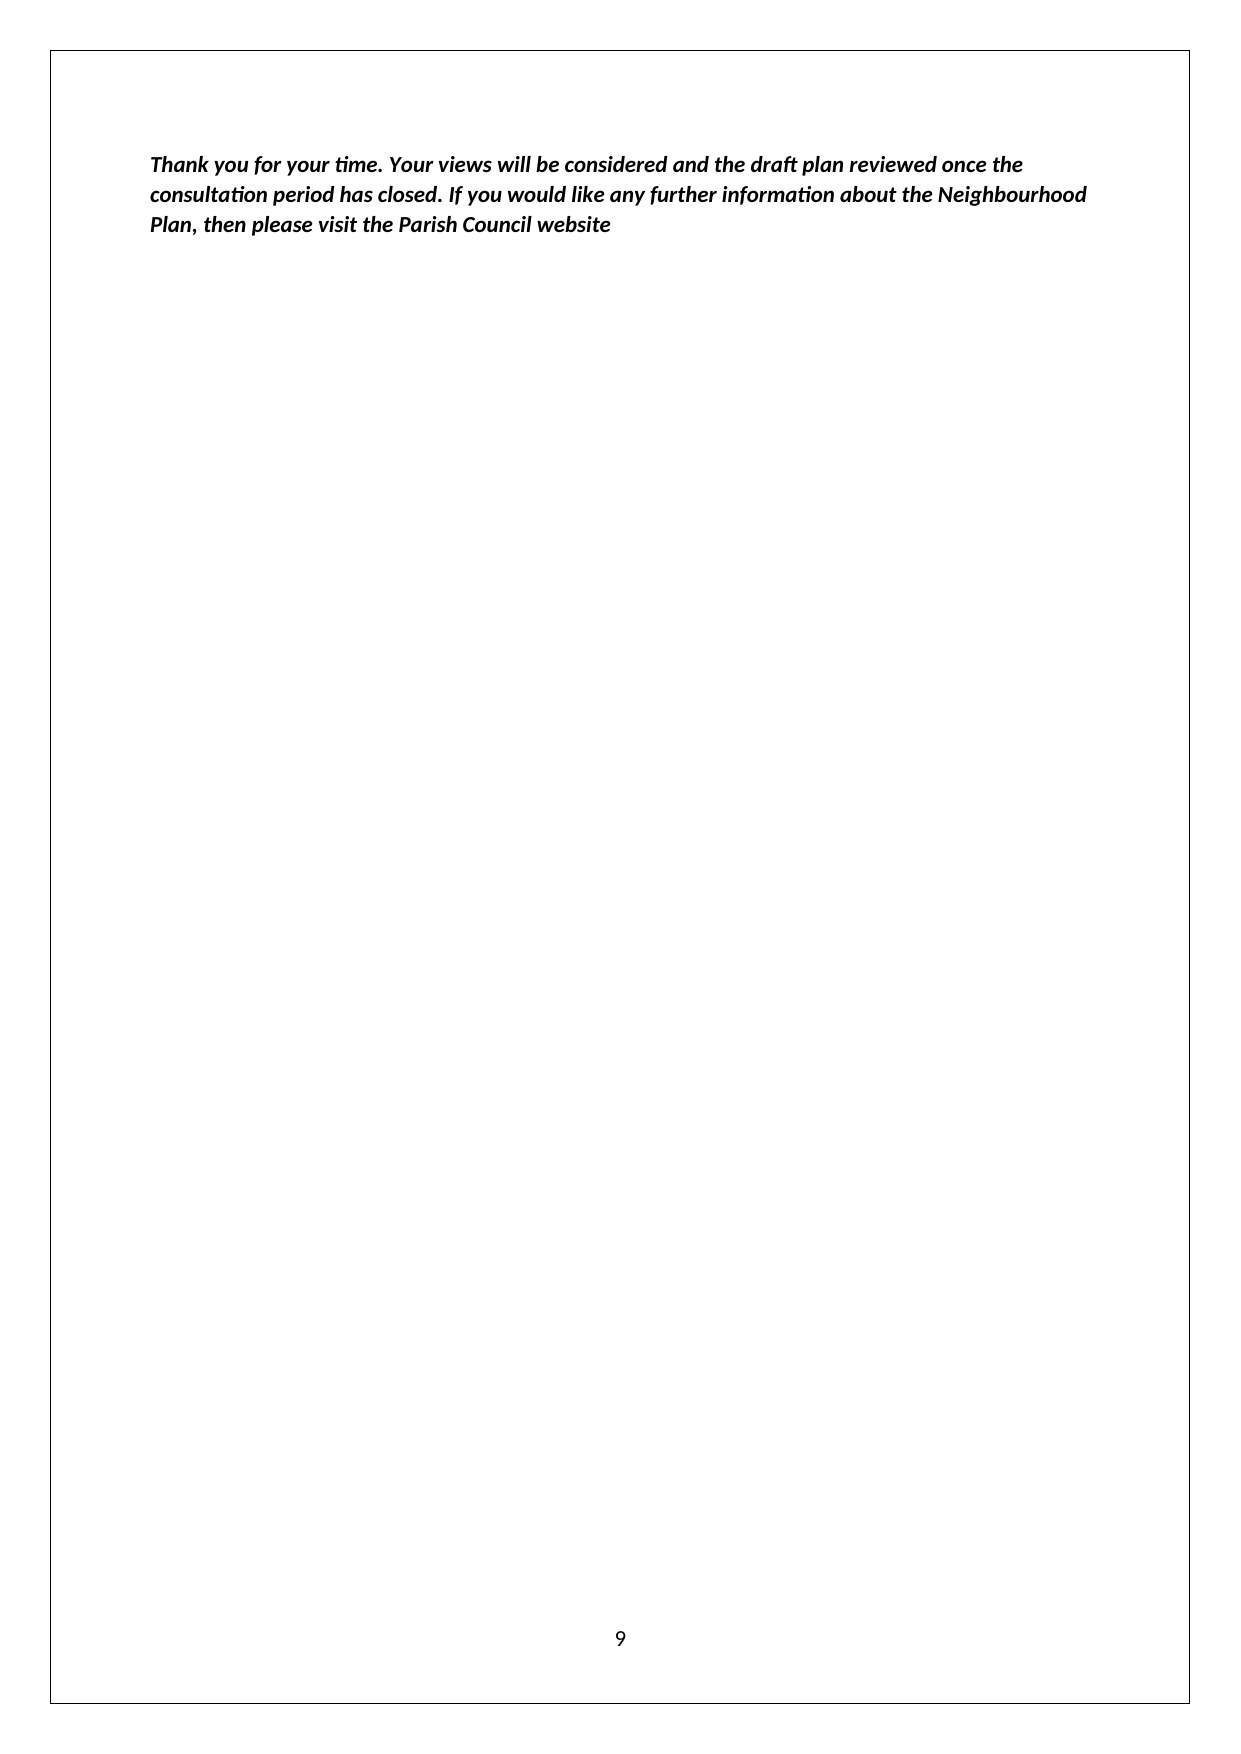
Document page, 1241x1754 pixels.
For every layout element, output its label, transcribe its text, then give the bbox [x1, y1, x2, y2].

text Thank you for your time. Your views will be considered and the draft plan reviewed once the consultation period has closed. If you would like any further information about the Neighbourhood Plan, then please visit the Parish Council website [150, 150, 1090, 238]
